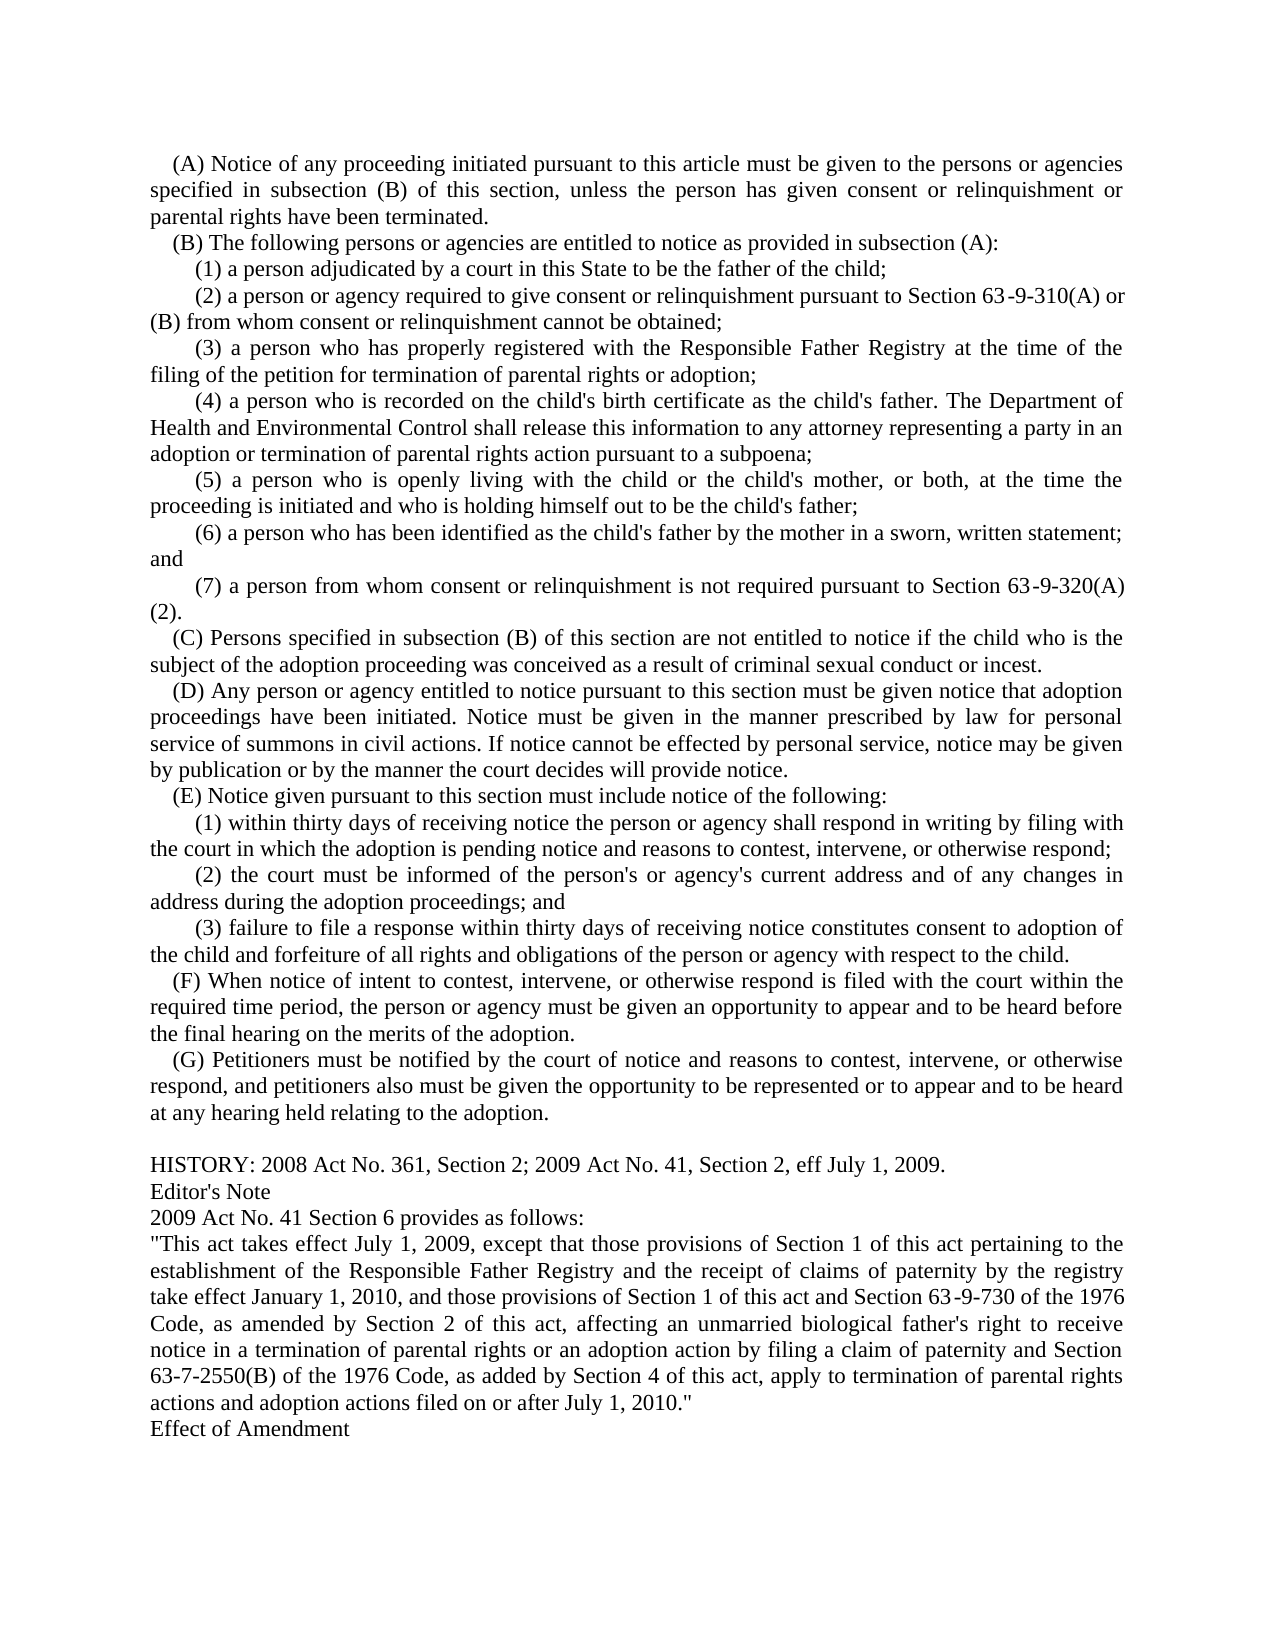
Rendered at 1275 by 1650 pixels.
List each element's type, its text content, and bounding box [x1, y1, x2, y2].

text (1) a person adjudicated by a court in this State to be the father of the child; [150, 255, 1125, 282]
text (B) The following persons or agencies are entitled to notice as provided in subsection (A): [150, 229, 1125, 255]
text (6) a person who has been identified as the child's father by the mother in a sworn, written statement; and [150, 519, 1125, 572]
text (A) Notice of any proceeding initiated pursuant to this article must be given to the persons or agencies specified in subsection (B) of this section, unless the person has given consent or relinquishment or parental rights have been terminated. [150, 150, 1125, 229]
text HISTORY: 2008 Act No. 361, Section 2; 2009 Act No. 41, Section 2, eff July 1, 2009. [150, 1151, 1125, 1178]
text (3) failure to file a response within thirty days of receiving notice constitutes consent to adoption of the child and forfeiture of all rights and obligations of the person or agency with respect to the child. [150, 914, 1125, 967]
text (5) a person who is openly living with the child or the child's mother, or both, at the time the proceeding is initiated and who is holding himself out to be the child's father; [150, 466, 1125, 519]
text (D) Any person or agency entitled to notice pursuant to this section must be given notice that adoption proceedings have been initiated. Notice must be given in the manner prescribed by law for personal service of summons in civil actions. If notice cannot be effected by personal service, notice may be given by publication or by the manner the court decides will provide notice. [150, 677, 1125, 782]
text (E) Notice given pursuant to this section must include notice of the following: [150, 782, 1125, 809]
text (2) the court must be informed of the person's or agency's current address and of any changes in address during the adoption proceedings; and [150, 862, 1125, 914]
text (C) Persons specified in subsection (B) of this section are not entitled to notice if the child who is the subject of the adoption proceeding was conceived as a result of criminal sexual conduct or incest. [150, 624, 1125, 677]
text "This act takes effect July 1, 2009, except that those provisions of Section 1 of this act pertaining to the establishment of the Responsible Father Registry and the receipt of claims of paternity by the registry take effect January 1, 2010, and those provisions of Section 1 of this act and Section 63-9-730 of the 1976 Code, as amended by Section 2 of this act, affecting an unmarried biological father's right to receive notice in a termination of parental rights or an adoption action by filing a claim of paternity and Section 63-7-2550(B) of the 1976 Code, as added by Section 4 of this act, apply to termination of parental rights actions and adoption actions filed on or after July 1, 2010." [150, 1231, 1125, 1415]
text (7) a person from whom consent or relinquishment is not required pursuant to Section 63-9-320(A)(2). [150, 572, 1125, 624]
text 2009 Act No. 41 Section 6 provides as follows: [150, 1204, 1125, 1231]
text (F) When notice of intent to contest, intervene, or otherwise respond is filed with the court within the required time period, the person or agency must be given an opportunity to appear and to be heard before the final hearing on the merits of the adoption. [150, 967, 1125, 1046]
text (2) a person or agency required to give consent or relinquishment pursuant to Section 63-9-310(A) or (B) from whom consent or relinquishment cannot be obtained; [150, 282, 1125, 334]
text (4) a person who is recorded on the child's birth certificate as the child's father. The Department of Health and Environmental Control shall release this information to any attorney representing a party in an adoption or termination of parental rights action pursuant to a subpoena; [150, 387, 1125, 466]
text (G) Petitioners must be notified by the court of notice and reasons to contest, intervene, or otherwise respond, and petitioners also must be given the opportunity to be represented or to appear and to be heard at any hearing held relating to the adoption. [150, 1046, 1125, 1125]
text Effect of Amendment [150, 1415, 1125, 1441]
text (1) within thirty days of receiving notice the person or agency shall respond in writing by filing with the court in which the adoption is pending notice and reasons to contest, intervene, or otherwise respond; [150, 809, 1125, 862]
text Editor's Note [150, 1178, 1125, 1204]
text (3) a person who has properly registered with the Responsible Father Registry at the time of the filing of the petition for termination of parental rights or adoption; [150, 334, 1125, 387]
